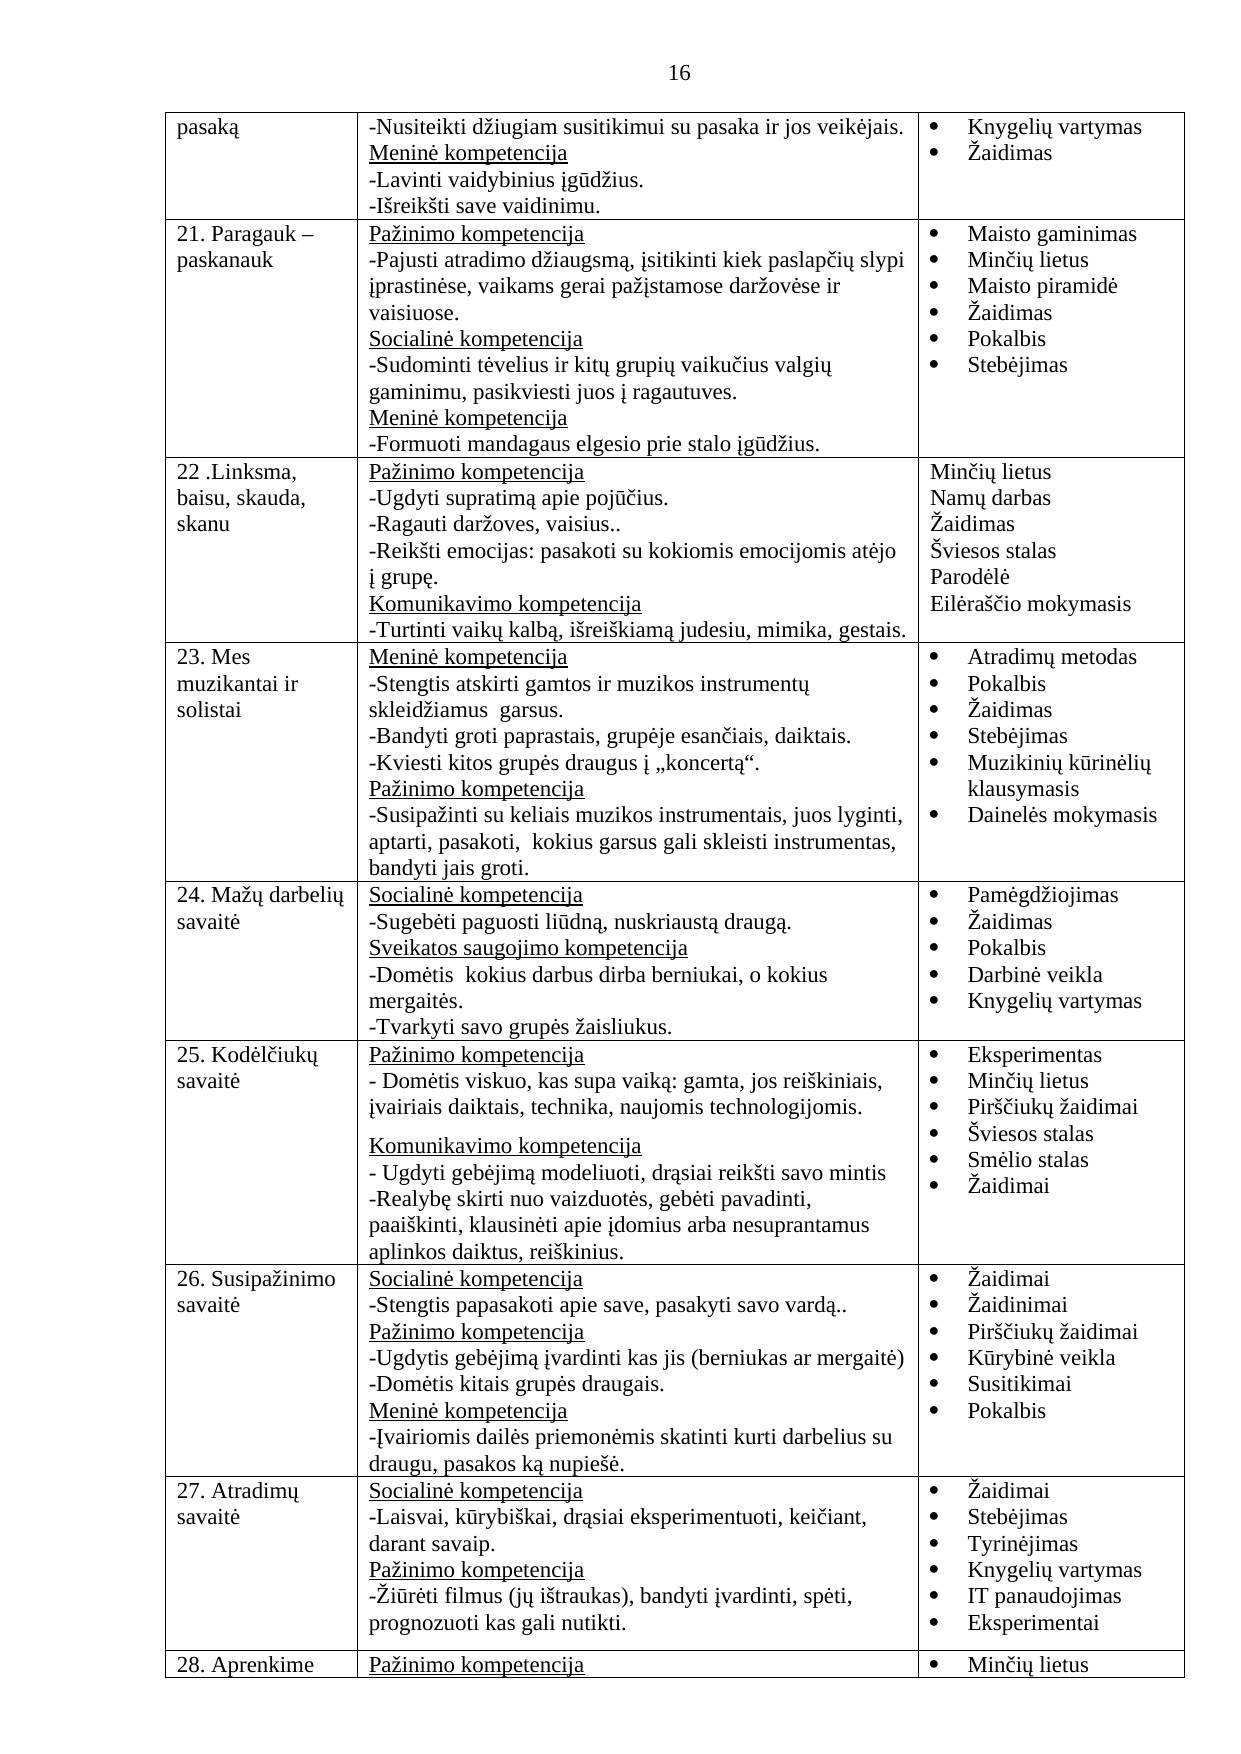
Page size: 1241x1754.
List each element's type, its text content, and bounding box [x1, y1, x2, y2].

table_cell 22 .Linksma, baisu, skauda, skanu [166, 458, 357, 642]
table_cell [919, 113, 1184, 218]
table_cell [919, 1651, 1184, 1677]
table_cell 24. Mažų darbelių savaitė [166, 882, 357, 1040]
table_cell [166, 1651, 357, 1677]
table_cell Pamėgdžiojimas Žaidimas Pokalbis Darbinė veikla Knygelių vartymas [919, 882, 1184, 1040]
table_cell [358, 1651, 918, 1677]
table_cell Eksperimentas Minčių lietus Pirščiukų žaidimai Šviesos stalas Smėlio stalas Žaidimai [919, 1041, 1184, 1264]
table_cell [166, 113, 357, 218]
table_cell Pažinimo kompetencija -Pajusti atradimo džiaugsmą, įsitikinti kiek paslapčių slypi įprastinėse, vaikams gerai pažįstamose daržovėse ir vaisiuose. Socialinė kompetencija -Sudominti tėvelius ir kitų grupių vaikučius valgių gaminimu, pasikviesti juos į ragautuves. Meninė kompetencija -Formuoti mandagaus elgesio prie stalo įgūdžius. [358, 220, 918, 457]
table_cell 21. Paragauk – paskanauk [166, 220, 357, 457]
table_cell 26. Susipažinimo savaitė [166, 1265, 357, 1476]
table_cell Pažinimo kompetencija - Domėtis viskuo, kas supa vaiką: gamta, jos reiškiniais, įvairiais daiktais, technika, naujomis technologijomis. Komunikavimo kompetencija - Ugdyti gebėjimą modeliuoti, drąsiai reikšti savo mintis -Realybę skirti nuo vaizduotės, gebėti pavadinti, paaiškinti, klausinėti apie įdomius arba nesuprantamus aplinkos daiktus, reiškinius. [358, 1041, 918, 1264]
table_cell Žaidimai Stebėjimas Tyrinėjimas Knygelių vartymas IT panaudojimas Eksperimentai [919, 1477, 1184, 1649]
table_cell Socialinė kompetencija -Stengtis papasakoti apie save, pasakyti savo vardą.. Pažinimo kompetencija -Ugdytis gebėjimą įvardinti kas jis (berniukas ar mergaitė) -Domėtis kitais grupės draugais. Meninė kompetencija -Įvairiomis dailės priemonėmis skatinti kurti darbelius su draugu, pasakos ką nupiešė. [358, 1265, 918, 1476]
table_cell Socialinė kompetencija -Sugebėti paguosti liūdną, nuskriaustą draugą. Sveikatos saugojimo kompetencija -Domėtis kokius darbus dirba berniukai, o kokius mergaitės. -Tvarkyti savo grupės žaisliukus. [358, 882, 918, 1040]
table_cell Pažinimo kompetencija -Ugdyti supratimą apie pojūčius. -Ragauti daržoves, vaisius.. -Reikšti emocijas: pasakoti su kokiomis emocijomis atėjo į grupę. Komunikavimo kompetencija -Turtinti vaikų kalbą, išreiškiamą judesiu, mimika, gestais. [358, 458, 918, 642]
table_cell Socialinė kompetencija -Laisvai, kūrybiškai, drąsiai eksperimentuoti, keičiant, darant savaip. Pažinimo kompetencija -Žiūrėti filmus (jų ištraukas), bandyti įvardinti, spėti, prognozuoti kas gali nutikti. [358, 1477, 918, 1649]
table_cell Maisto gaminimas Minčių lietus Maisto piramidė Žaidimas Pokalbis Stebėjimas [919, 220, 1184, 457]
table_cell 23. Mes muzikantai ir solistai [166, 643, 357, 881]
table_cell 27. Atradimų savaitė [166, 1477, 357, 1649]
table_cell Minčių lietus Namų darbas Žaidimas Šviesos stalas Parodėlė Eilėraščio mokymasis [919, 458, 1184, 642]
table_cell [358, 113, 918, 218]
table_cell Žaidimai Žaidinimai Pirščiukų žaidimai Kūrybinė veikla Susitikimai Pokalbis [919, 1265, 1184, 1476]
table_cell Meninė kompetencija -Stengtis atskirti gamtos ir muzikos instrumentų skleidžiamus garsus. -Bandyti groti paprastais, grupėje esančiais, daiktais. -Kviesti kitos grupės draugus į „koncertą“. Pažinimo kompetencija -Susipažinti su keliais muzikos instrumentais, juos lyginti, aptarti, pasakoti, kokius garsus gali skleisti instrumentas, bandyti jais groti. [358, 643, 918, 881]
table_cell 25. Kodėlčiukų savaitė [166, 1041, 357, 1264]
table_cell Atradimų metodas Pokalbis Žaidimas Stebėjimas Muzikinių kūrinėlių klausymasis Dainelės mokymasis [919, 643, 1184, 881]
